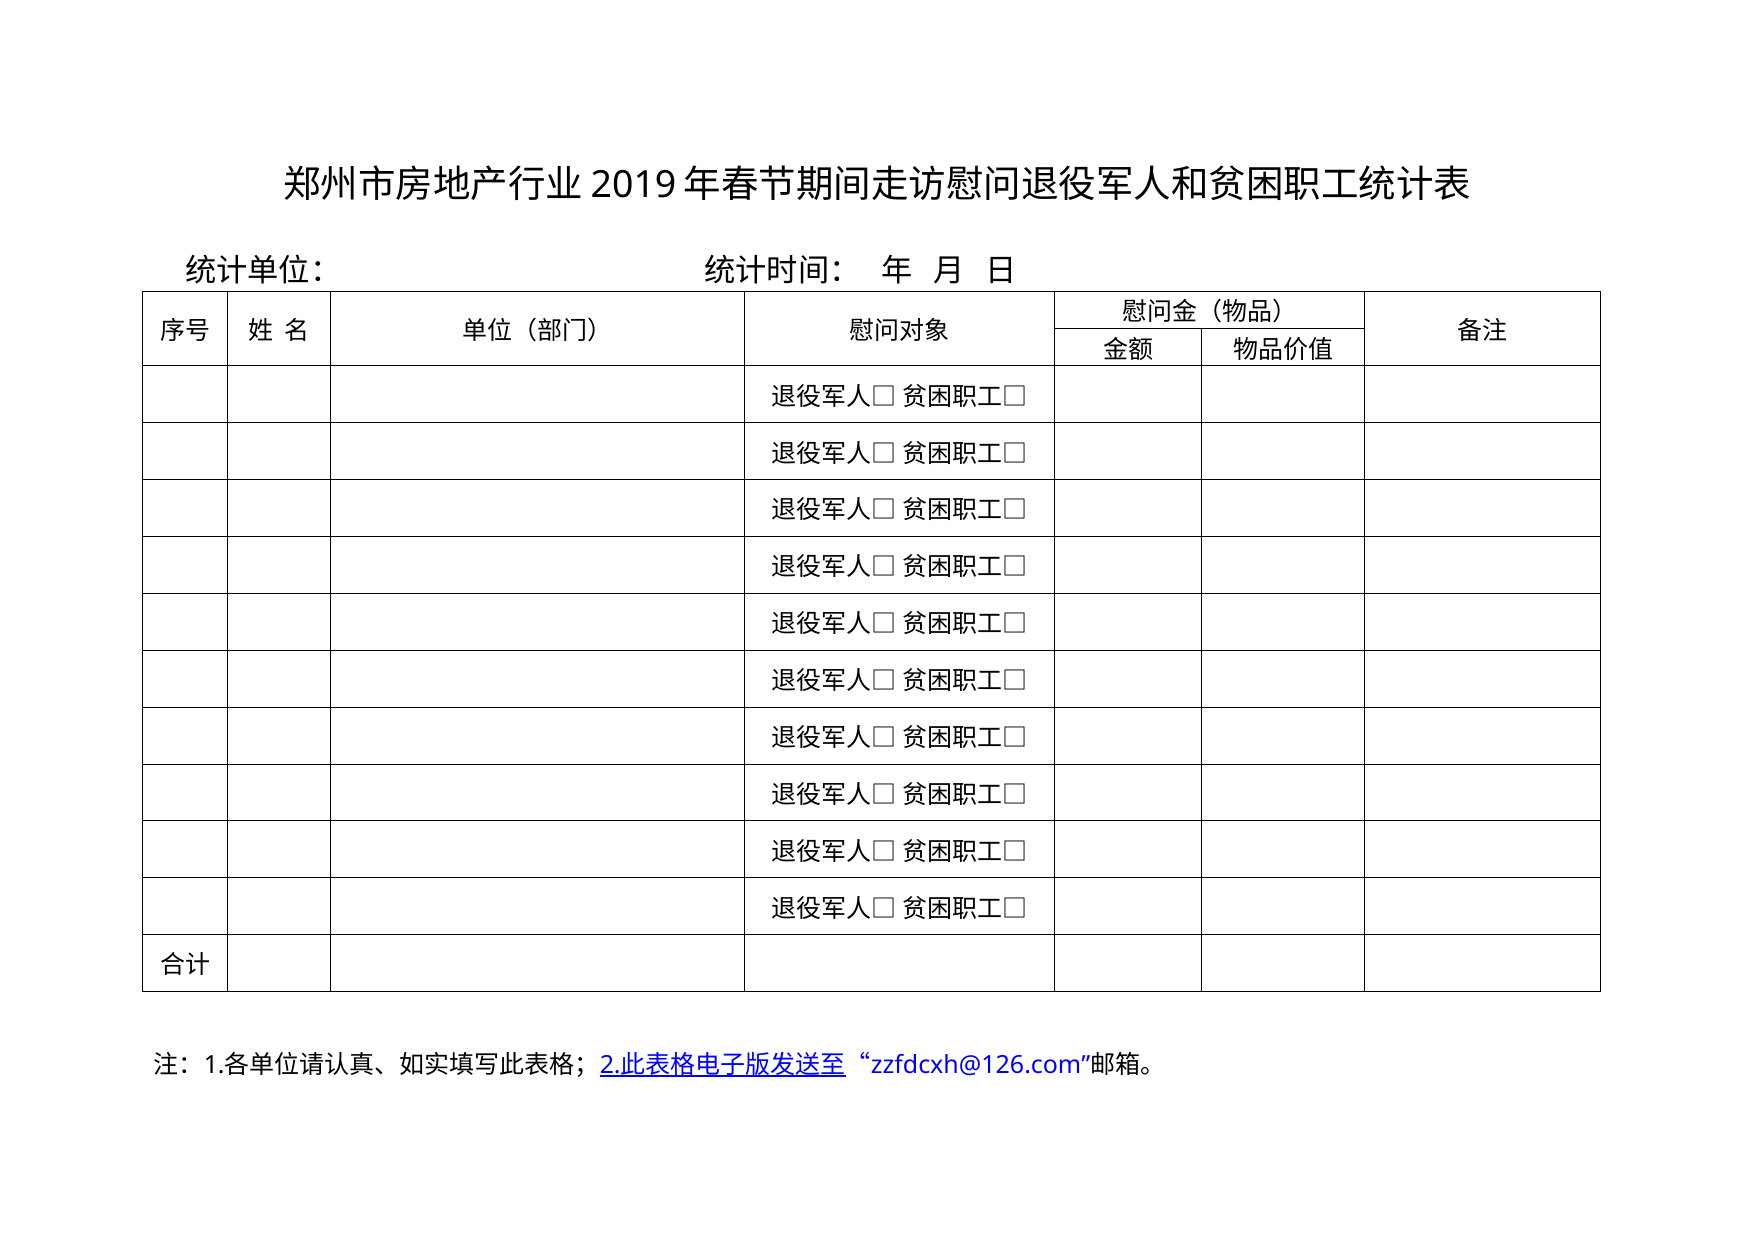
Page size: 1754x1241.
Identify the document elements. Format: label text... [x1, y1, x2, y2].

table_cell [1202, 935, 1364, 991]
table_cell [1202, 423, 1364, 479]
table_cell [1202, 480, 1364, 536]
table_cell 退役军人□ 贫困职工□ [745, 480, 1054, 536]
table_cell [228, 423, 330, 479]
table_cell [228, 651, 330, 707]
table_cell [1365, 765, 1600, 820]
table_cell [1365, 423, 1600, 479]
table_cell [228, 821, 330, 877]
table_cell [1202, 651, 1364, 707]
table_cell 退役军人□ 贫困职工□ [745, 878, 1054, 934]
table_cell [1055, 708, 1201, 763]
table_cell [1055, 651, 1201, 707]
text 郑州市房地产行业2019年春节期间走访慰问退役军人和贫困职工统计表 [153, 153, 1600, 208]
table_cell [228, 594, 330, 650]
table_header 备注 [1365, 292, 1600, 365]
table_cell [228, 366, 330, 422]
text 注：1.各单位请认真、如实填写此表格；2.此表格电子版发送至“zzfdcxh@126.com”邮箱。 [153, 1044, 1600, 1080]
table_cell [1055, 878, 1201, 934]
table_cell [228, 935, 330, 991]
table_cell [143, 537, 227, 593]
table_cell [331, 537, 744, 593]
table_cell [1365, 878, 1600, 934]
table_cell [1055, 935, 1201, 991]
table_cell [143, 594, 227, 650]
table_cell [331, 366, 744, 422]
table_cell [331, 878, 744, 934]
table_cell 退役军人□ 贫困职工□ [745, 423, 1054, 479]
table_cell 退役军人□ 贫困职工□ [745, 765, 1054, 820]
table_header 姓 名 [228, 292, 330, 365]
table_cell [143, 480, 227, 536]
table_cell [331, 821, 744, 877]
table_cell [228, 765, 330, 820]
table_cell [1202, 765, 1364, 820]
table_cell 退役军人□ 贫困职工□ [745, 537, 1054, 593]
table_cell [1365, 366, 1600, 422]
table_cell [1365, 480, 1600, 536]
table_cell [1202, 537, 1364, 593]
table_cell [1365, 821, 1600, 877]
table_cell [1365, 935, 1600, 991]
table_cell [143, 821, 227, 877]
table_cell [1202, 366, 1364, 422]
table_cell [143, 366, 227, 422]
table_cell [143, 423, 227, 479]
table_cell [228, 480, 330, 536]
table_header 慰问对象 [745, 292, 1054, 365]
table_cell [1202, 594, 1364, 650]
table_cell [1202, 821, 1364, 877]
table_cell [331, 423, 744, 479]
table_cell [143, 708, 227, 763]
table_cell 物品价值 [1202, 329, 1364, 365]
table_cell [1055, 366, 1201, 422]
table_header 序号 [143, 292, 227, 365]
table_header 慰问金（物品） [1055, 292, 1364, 328]
text 统计单位： 统计时间： 年 月 日 [153, 246, 1600, 291]
table_cell 退役军人□ 贫困职工□ [745, 366, 1054, 422]
table_cell 退役军人□ 贫困职工□ [745, 821, 1054, 877]
table_cell [1202, 878, 1364, 934]
table_cell 退役军人□ 贫困职工□ [745, 651, 1054, 707]
table_cell [1055, 821, 1201, 877]
table_cell 退役军人□ 贫困职工□ [745, 708, 1054, 763]
table_cell [1055, 537, 1201, 593]
table_cell [331, 651, 744, 707]
table_cell [331, 765, 744, 820]
table_cell [1365, 651, 1600, 707]
table_cell [1055, 480, 1201, 536]
table_cell [1055, 765, 1201, 820]
table_cell [143, 878, 227, 934]
table_cell [331, 594, 744, 650]
table_cell [228, 537, 330, 593]
table_cell [745, 935, 1054, 991]
table_cell [1055, 594, 1201, 650]
table_cell [143, 651, 227, 707]
table_cell 退役军人□ 贫困职工□ [745, 594, 1054, 650]
table_cell [331, 480, 744, 536]
table_cell [228, 878, 330, 934]
table_cell [1365, 537, 1600, 593]
table_header 单位（部门） [331, 292, 744, 365]
table_cell [1365, 594, 1600, 650]
table_cell [143, 765, 227, 820]
table_cell [1202, 708, 1364, 763]
table_cell 合计 [143, 935, 227, 991]
table_cell [1055, 423, 1201, 479]
table_cell 金额 [1055, 329, 1201, 365]
table_cell [331, 708, 744, 763]
table_cell [228, 708, 330, 763]
table_cell [331, 935, 744, 991]
table_cell [1365, 708, 1600, 763]
